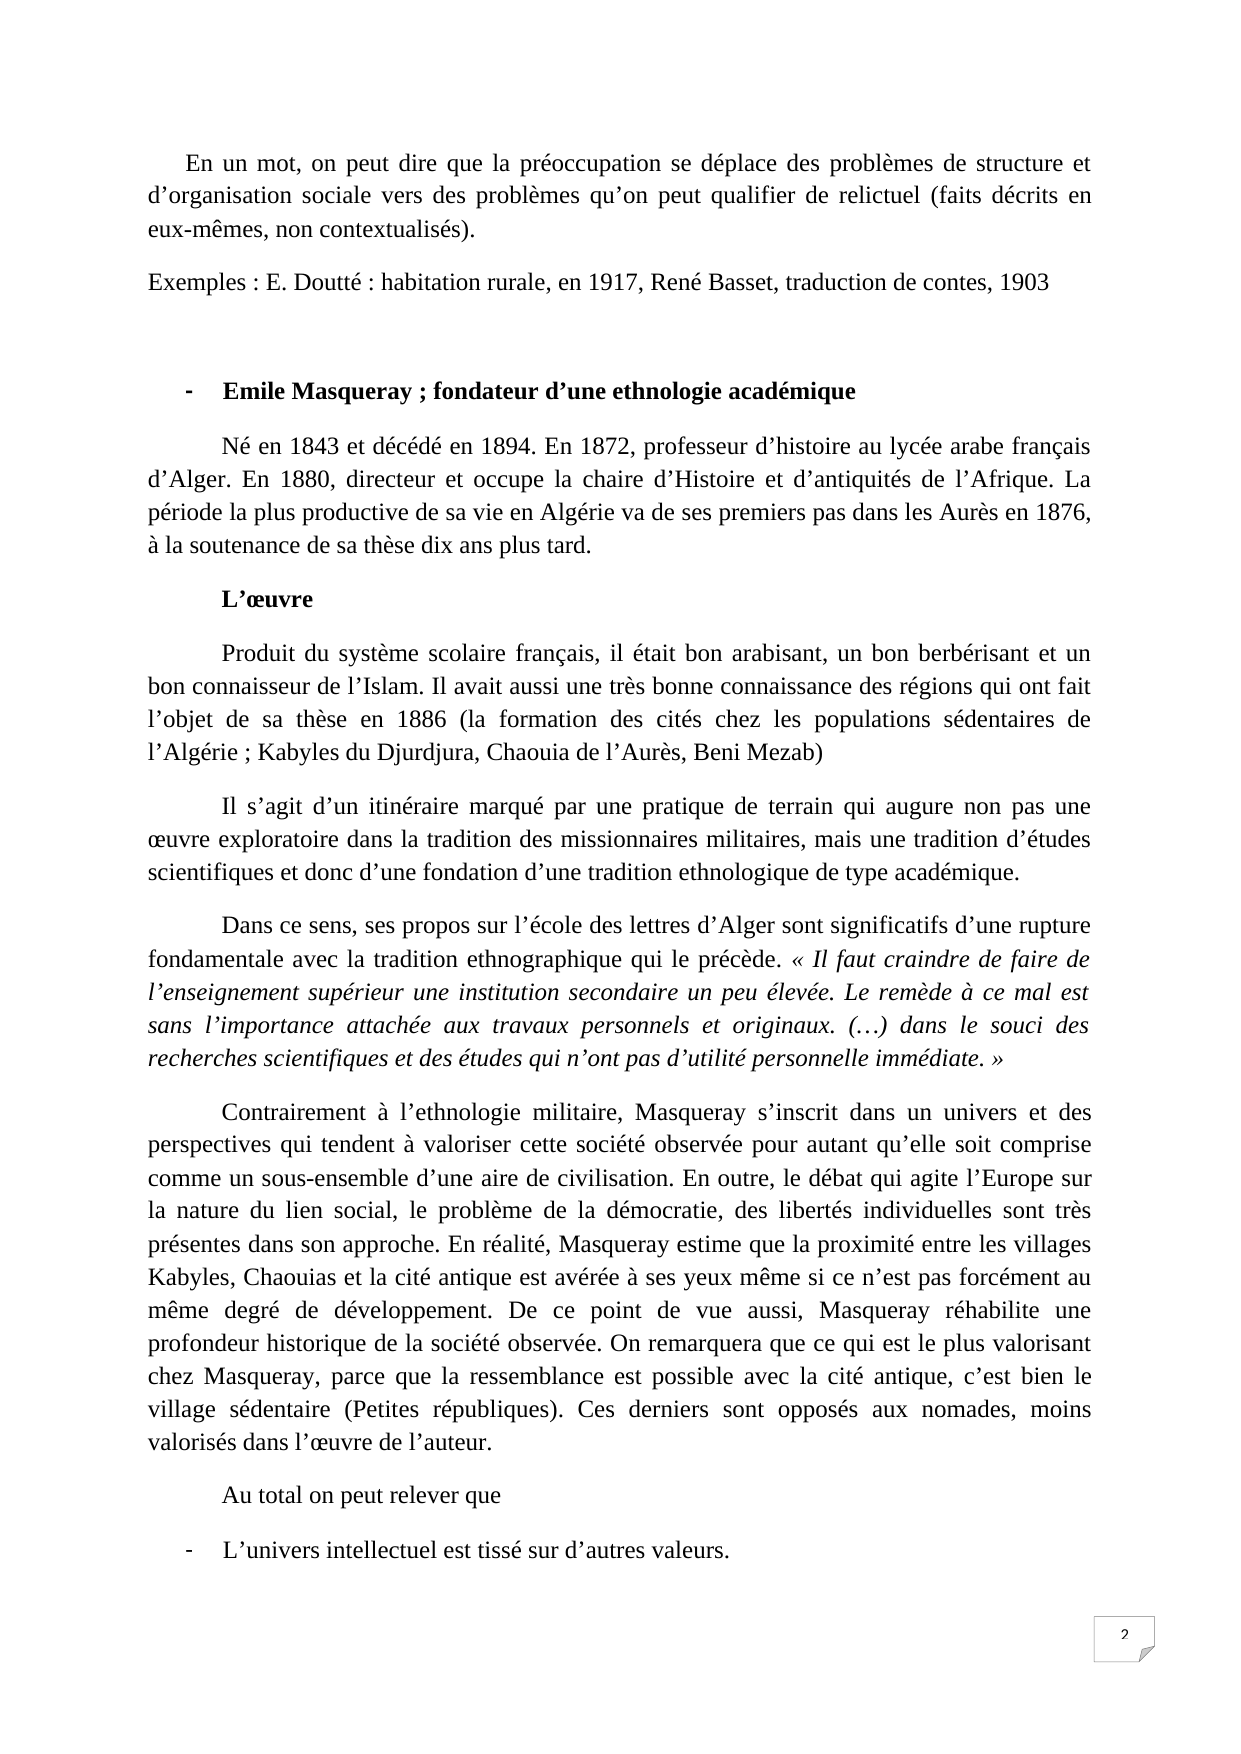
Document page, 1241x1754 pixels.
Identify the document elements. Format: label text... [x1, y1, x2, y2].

list Emile Masqueray ; fondateur d’une ethnologie académique [185, 375, 1093, 406]
text L’œuvre [148, 584, 1093, 613]
text Exemples : E. Doutté : habitation rurale, en 1917, René Basset, traduction de contes, 1903 [148, 267, 1093, 296]
text Au total on peut relever que [148, 1481, 1093, 1509]
list L’univers intellectuel est tissé sur d’autres valeurs. [185, 1534, 1093, 1565]
text Il s’agit d’un itinéraire marqué par une pratique de terrain qui augure non pas une œuvre exploratoire dans la tradition des missionnaires militaires, mais une tradition d’études scientifiques et donc d’une fondation d’une tradition ethnologique de type académique. [148, 791, 1093, 886]
text Contrairement à l’ethnologie militaire, Masqueray s’inscrit dans un univers et des perspectives qui tendent à valoriser cette société observée pour autant qu’elle soit comprise comme un sous-ensemble d’une aire de civilisation. En outre, le débat qui agite l’Europe sur la nature du lien social, le problème de la démocratie, des libertés individuelles sont très présentes dans son approche. En réalité, Masqueray estime que la proximité entre les villages Kabyles, Chaouias et la cité antique est avérée à ses yeux même si ce n’est pas forcément au même degré de développement. De ce point de vue aussi, Masqueray réhabilite une profondeur historique de la société observée. On remarquera que ce qui est le plus valorisant chez Masqueray, parce que la ressemblance est possible avec la cité antique, c’est bien le village sédentaire (Petites républiques). Ces derniers sont opposés aux nomades, moins valorisés dans l’œuvre de l’auteur. [148, 1097, 1093, 1456]
text Né en 1843 et décédé en 1894. En 1872, professeur d’histoire au lycée arabe français d’Alger. En 1880, directeur et occupe la chaire d’Histoire et d’antiquités de l’Afrique. La période la plus productive de sa vie en Algérie va de ses premiers pas dans les Aurès en 1876, à la soutenance de sa thèse dix ans plus tard. [148, 431, 1093, 559]
text En un mot, on peut dire que la préoccupation se déplace des problèmes de structure et d’organisation sociale vers des problèmes qu’on peut qualifier de relictuel (faits décrits en eux-mêmes, non contextualisés). [148, 148, 1093, 242]
text Dans ce sens, ses propos sur l’école des lettres d’Alger sont significatifs d’une rupture fondamentale avec la tradition ethnographique qui le précède. « Il faut craindre de faire de l’enseignement supérieur une institution secondaire un peu élevée. Le remède à ce mal est sans l’importance attachée aux travaux personnels et originaux. (…) dans le souci des recherches scientifiques et des études qui n’ont pas d’utilité personnelle immédiate. » [148, 911, 1093, 1071]
text Produit du système scolaire français, il était bon arabisant, un bon berbérisant et un bon connaisseur de l’Islam. Il avait aussi une très bonne connaissance des régions qui ont fait l’objet de sa thèse en 1886 (la formation des cités chez les populations sédentaires de l’Algérie ; Kabyles du Djurdjura, Chaouia de l’Aurès, Beni Mezab) [148, 638, 1093, 766]
